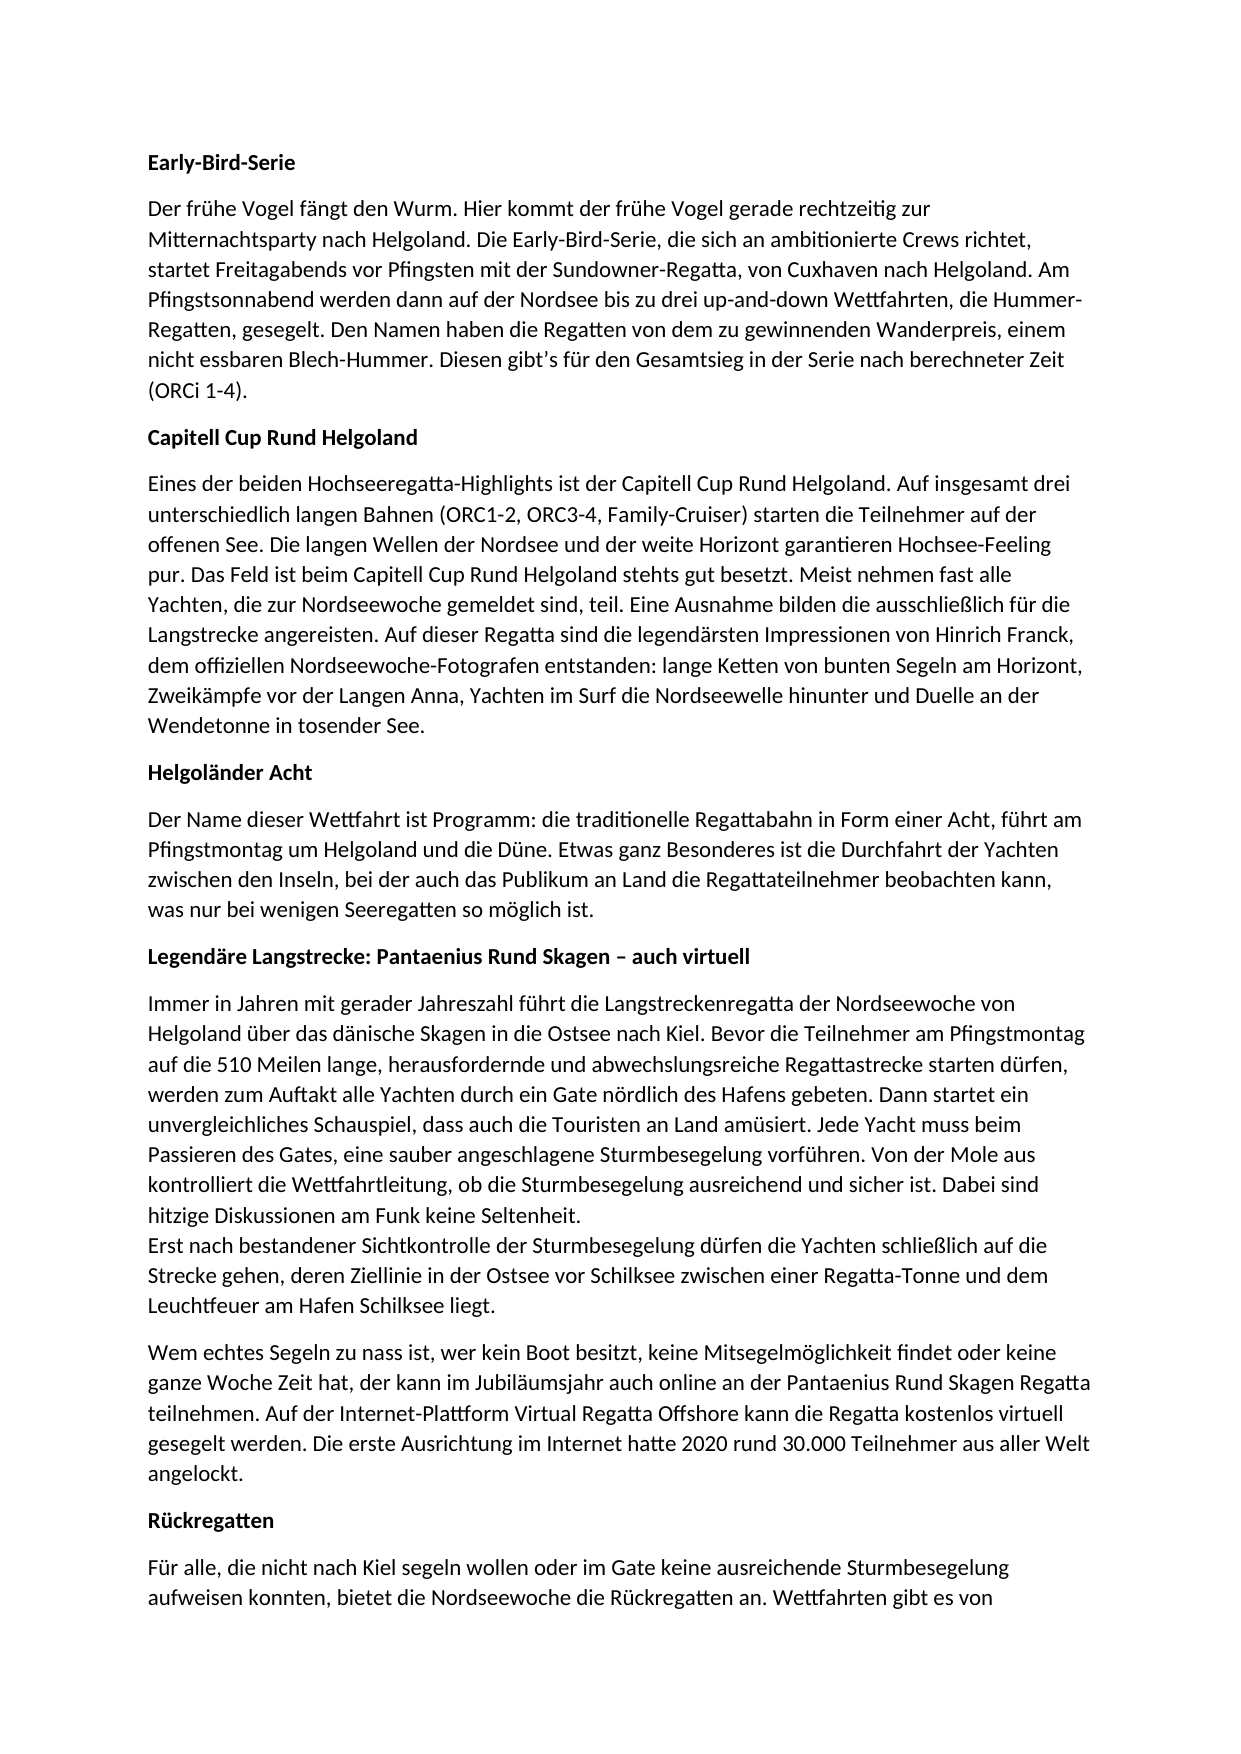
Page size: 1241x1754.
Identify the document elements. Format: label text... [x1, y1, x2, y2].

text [148, 1553, 1093, 1611]
text Der frühe Vogel fängt den Wurm. Hier kommt der frühe Vogel gerade rechtzeitig zur Mitternachtsparty nach Helgoland. Die Early-Bird-Serie, die sich an ambitionierte Crews richtet, startet Freitagabends vor Pfingsten mit der Sundowner-Regatta, von Cuxhaven nach Helgoland. Am Pfingstsonnabend werden dann auf der Nordsee bis zu drei up-and-down Wettfahrten, die Hummer-Regatten, gesegelt. Den Namen haben die Regatten von dem zu gewinnenden Wanderpreis, einem nicht essbaren Blech-Hummer. Diesen gibt’s für den Gesamtsieg in der Serie nach berechneter Zeit (ORCi 1-4). [148, 194, 1093, 404]
text Legendäre Langstrecke: Pantaenius Rund Skagen – auch virtuell [148, 942, 1093, 970]
text Capitell Cup Rund Helgoland [148, 423, 1093, 451]
text Eines der beiden Hochseeregatta-Highlights ist der Capitell Cup Rund Helgoland. Auf insgesamt drei unterschiedlich langen Bahnen (ORC1-2, ORC3-4, Family-Cruiser) starten die Teilnehmer auf der offenen See. Die langen Wellen der Nordsee und der weite Horizont garantieren Hochsee-Feeling pur. Das Feld ist beim Capitell Cup Rund Helgoland stehts gut besetzt. Meist nehmen fast alle Yachten, die zur Nordseewoche gemeldet sind, teil. Eine Ausnahme bilden die ausschließlich für die Langstrecke angereisten. Auf dieser Regatta sind die legendärsten Impressionen von Hinrich Franck, dem offiziellen Nordseewoche-Fotografen entstanden: lange Ketten von bunten Segeln am Horizont, Zweikämpfe vor der Langen Anna, Yachten im Surf die Nordseewelle hinunter und Duelle an der Wendetonne in tosender See. [148, 469, 1093, 739]
text Rückregatten [148, 1506, 1093, 1534]
text Immer in Jahren mit gerader Jahreszahl führt die Langstreckenregatta der Nordseewoche von Helgoland über das dänische Skagen in die Ostsee nach Kiel. Bevor die Teilnehmer am Pfingstmontag auf die 510 Meilen lange, herausfordernde und abwechslungsreiche Regattastrecke starten dürfen, werden zum Auftakt alle Yachten durch ein Gate nördlich des Hafens gebeten. Dann startet ein unvergleichliches Schauspiel, dass auch die Touristen an Land amüsiert. Jede Yacht muss beim Passieren des Gates, eine sauber angeschlagene Sturmbesegelung vorführen. Von der Mole aus kontrolliert die Wettfahrtleitung, ob die Sturmbesegelung ausreichend und sicher ist. Dabei sind hitzige Diskussionen am Funk keine Seltenheit. Erst nach bestandener Sichtkontrolle der Sturmbesegelung dürfen die Yachten schließlich auf die Strecke gehen, deren Ziellinie in der Ostsee vor Schilksee zwischen einer Regatta-Tonne und dem Leuchtfeuer am Hafen Schilksee liegt. [148, 989, 1093, 1319]
text Der Name dieser Wettfahrt ist Programm: die traditionelle Regattabahn in Form einer Acht, führt am Pfingstmontag um Helgoland und die Düne. Etwas ganz Besonderes ist die Durchfahrt der Yachten zwischen den Inseln, bei der auch das Publikum an Land die Regattateilnehmer beobachten kann, was nur bei wenigen Seeregatten so möglich ist. [148, 805, 1093, 923]
text Wem echtes Segeln zu nass ist, wer kein Boot besitzt, keine Mitsegelmöglichkeit findet oder keine ganze Woche Zeit hat, der kann im Jubiläumsjahr auch online an der Pantaenius Rund Skagen Regatta teilnehmen. Auf der Internet-Plattform Virtual Regatta Offshore kann die Regatta kostenlos virtuell gesegelt werden. Die erste Ausrichtung im Internet hatte 2020 rund 30.000 Teilnehmer aus aller Welt angelockt. [148, 1338, 1093, 1487]
text Helgoländer Acht [148, 758, 1093, 786]
text Early-Bird-Serie [148, 148, 1093, 176]
